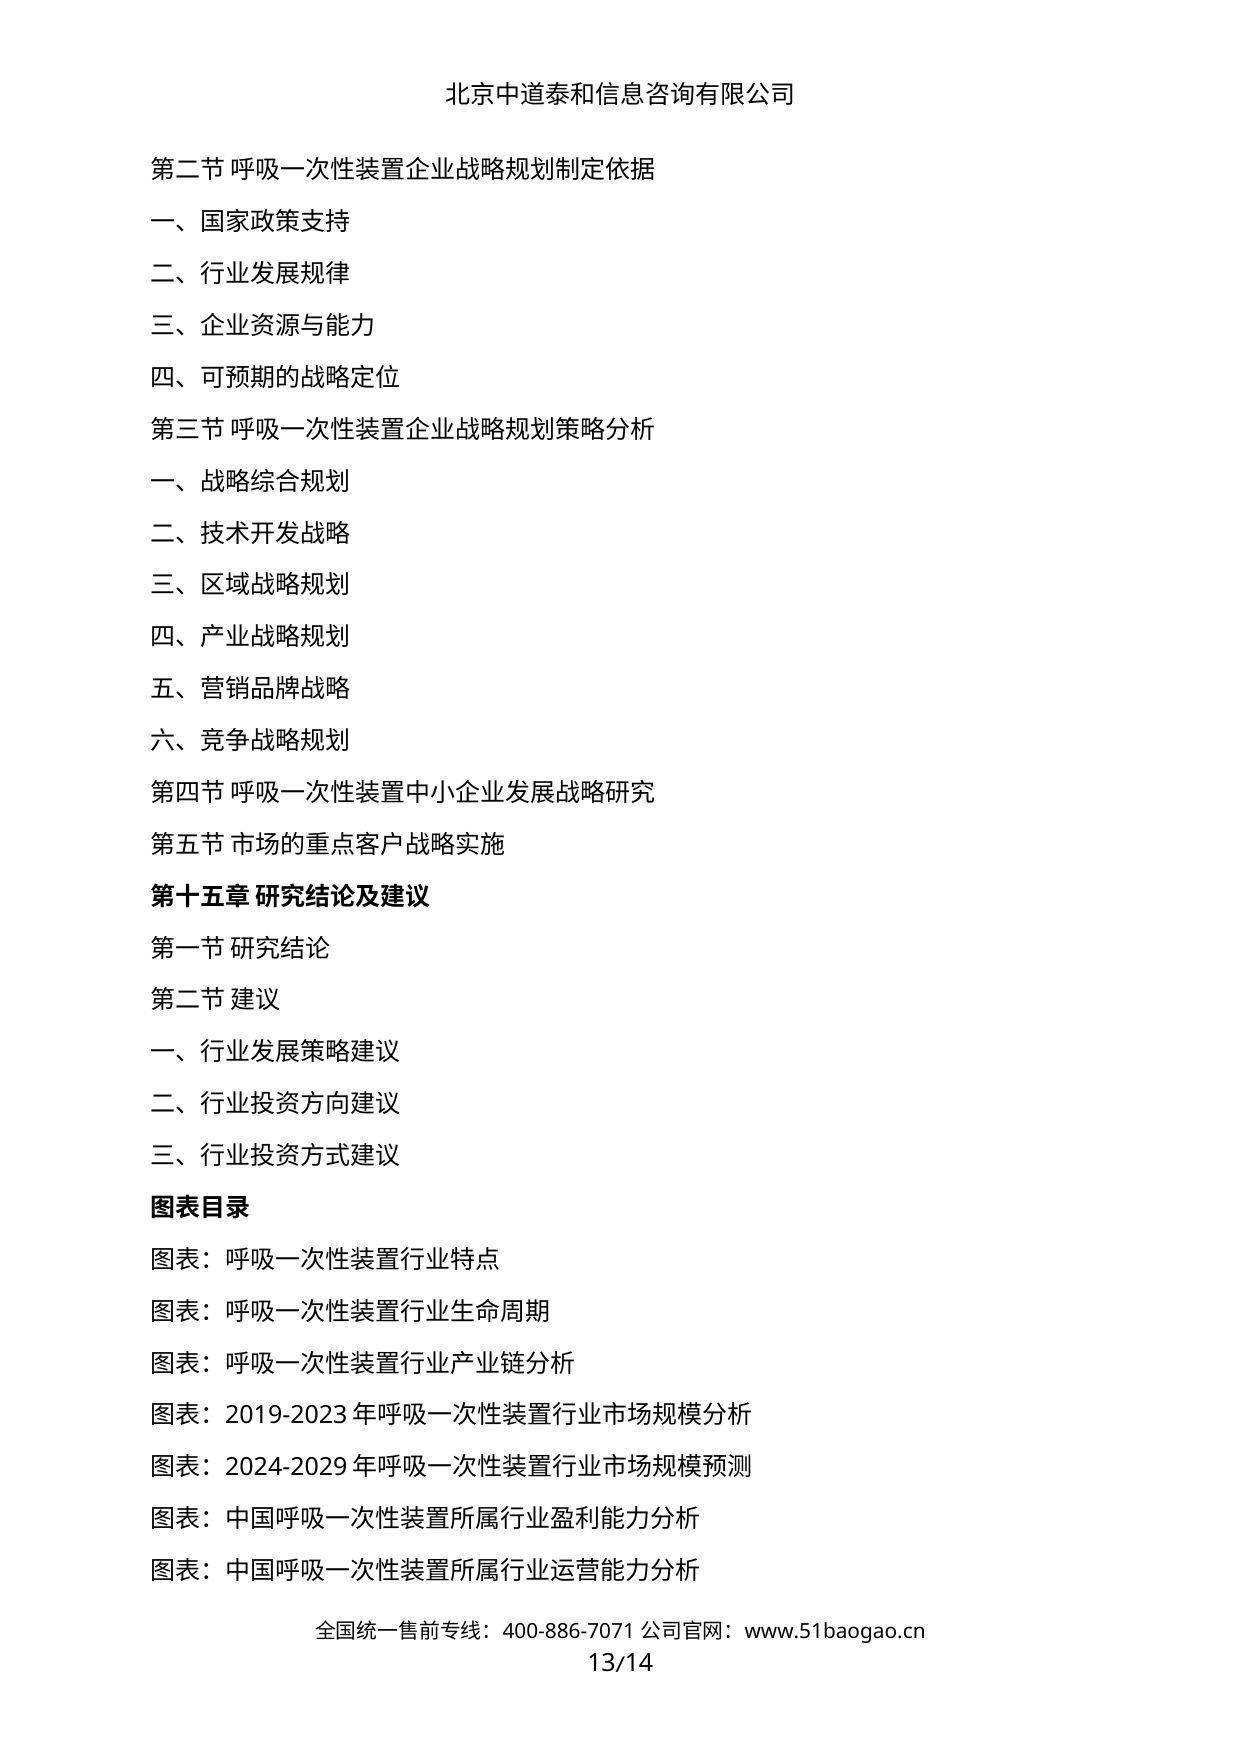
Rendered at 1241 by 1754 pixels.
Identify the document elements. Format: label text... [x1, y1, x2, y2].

text 第二节 呼吸一次性装置企业战略规划制定依据 [150, 150, 1090, 186]
text 图表：中国呼吸一次性装置所属行业盈利能力分析 [150, 1499, 1090, 1535]
text 第一节 研究结论 [150, 928, 1090, 964]
text 三、行业投资方式建议 [150, 1136, 1090, 1172]
text 第十五章 研究结论及建议 [150, 876, 1090, 912]
text 三、区域战略规划 [150, 565, 1090, 601]
text 六、竞争战略规划 [150, 721, 1090, 757]
text 五、营销品牌战略 [150, 669, 1090, 705]
text 第五节 市场的重点客户战略实施 [150, 824, 1090, 861]
text 二、行业发展规律 [150, 254, 1090, 290]
text 三、企业资源与能力 [150, 306, 1090, 342]
text 一、行业发展策略建议 [150, 1032, 1090, 1068]
text 第四节 呼吸一次性装置中小企业发展战略研究 [150, 772, 1090, 809]
text 图表：呼吸一次性装置行业产业链分析 [150, 1343, 1090, 1379]
text 图表：2019-2023年呼吸一次性装置行业市场规模分析 [150, 1395, 1090, 1431]
text 四、产业战略规划 [150, 617, 1090, 653]
text 二、技术开发战略 [150, 513, 1090, 549]
text 第二节 建议 [150, 980, 1090, 1016]
text 图表：呼吸一次性装置行业生命周期 [150, 1291, 1090, 1327]
text 第三节 呼吸一次性装置企业战略规划策略分析 [150, 409, 1090, 446]
text 图表：2024-2029年呼吸一次性装置行业市场规模预测 [150, 1447, 1090, 1483]
text 图表目录 [150, 1187, 1090, 1224]
text 二、行业投资方向建议 [150, 1084, 1090, 1120]
text 图表：呼吸一次性装置行业特点 [150, 1239, 1090, 1276]
text 一、国家政策支持 [150, 202, 1090, 238]
text 一、战略综合规划 [150, 461, 1090, 497]
text 四、可预期的战略定位 [150, 357, 1090, 394]
text 图表：中国呼吸一次性装置所属行业运营能力分析 [150, 1551, 1090, 1587]
